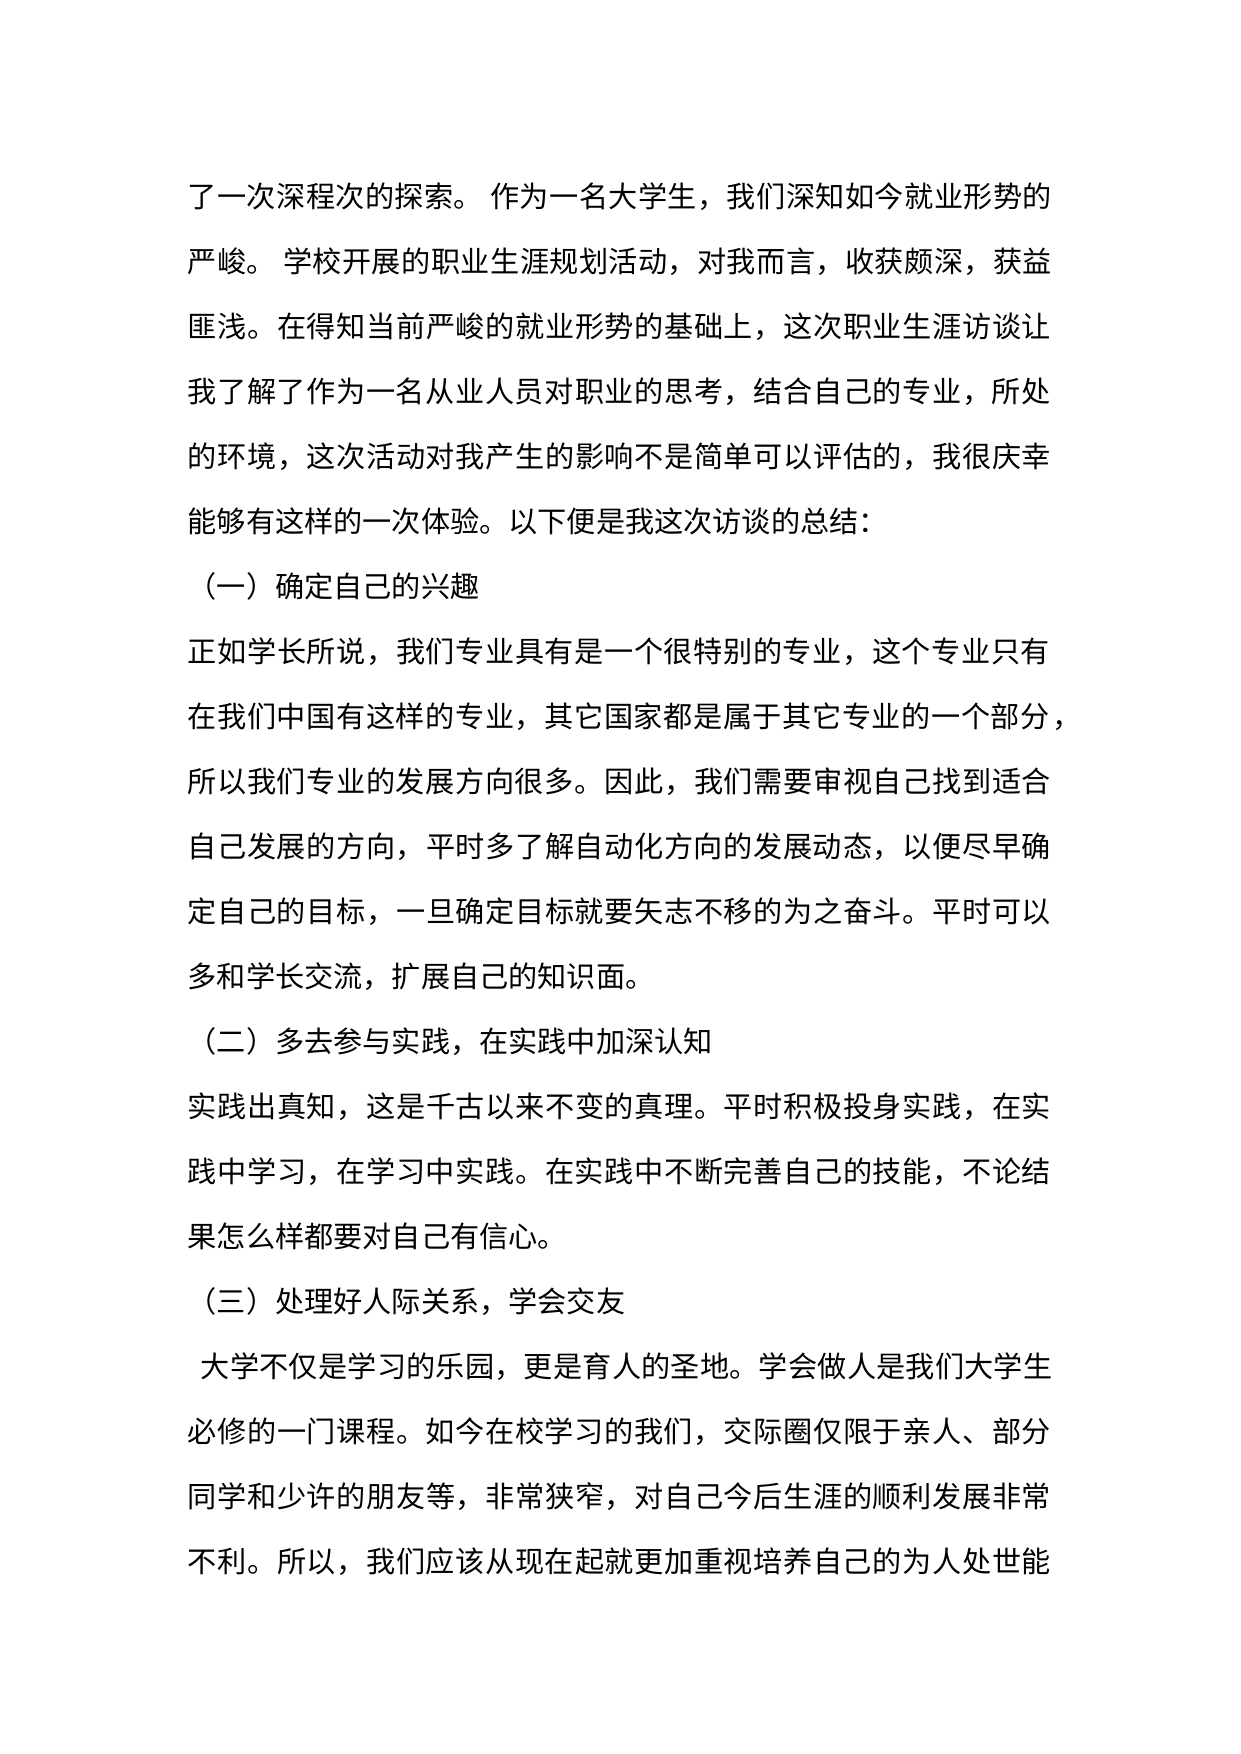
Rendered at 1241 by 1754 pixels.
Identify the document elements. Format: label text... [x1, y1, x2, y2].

text 实践出真知，这是千古以来不变的真理。平时积极投身实践，在实践中学习，在学习中实践。在实践中不断完善自己的技能，不论结果怎么样都要对自己有信心。 [187, 1072, 1053, 1267]
text 正如学长所说，我们专业具有是一个很特别的专业，这个专业只有在我们中国有这样的专业，其它国家都是属于其它专业的一个部分，所以我们专业的发展方向很多。因此，我们需要审视自己找到适合自己发展的方向，平时多了解自动化方向的发展动态，以便尽早确定自己的目标，一旦确定目标就要矢志不移的为之奋斗。平时可以多和学长交流，扩展自己的知识面。 [187, 617, 1053, 1007]
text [187, 1332, 1053, 1592]
text （一）确定自己的兴趣 [187, 552, 1053, 617]
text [187, 162, 1053, 552]
text （三）处理好人际关系，学会交友 [187, 1267, 1053, 1332]
text （二）多去参与实践，在实践中加深认知 [187, 1007, 1053, 1072]
